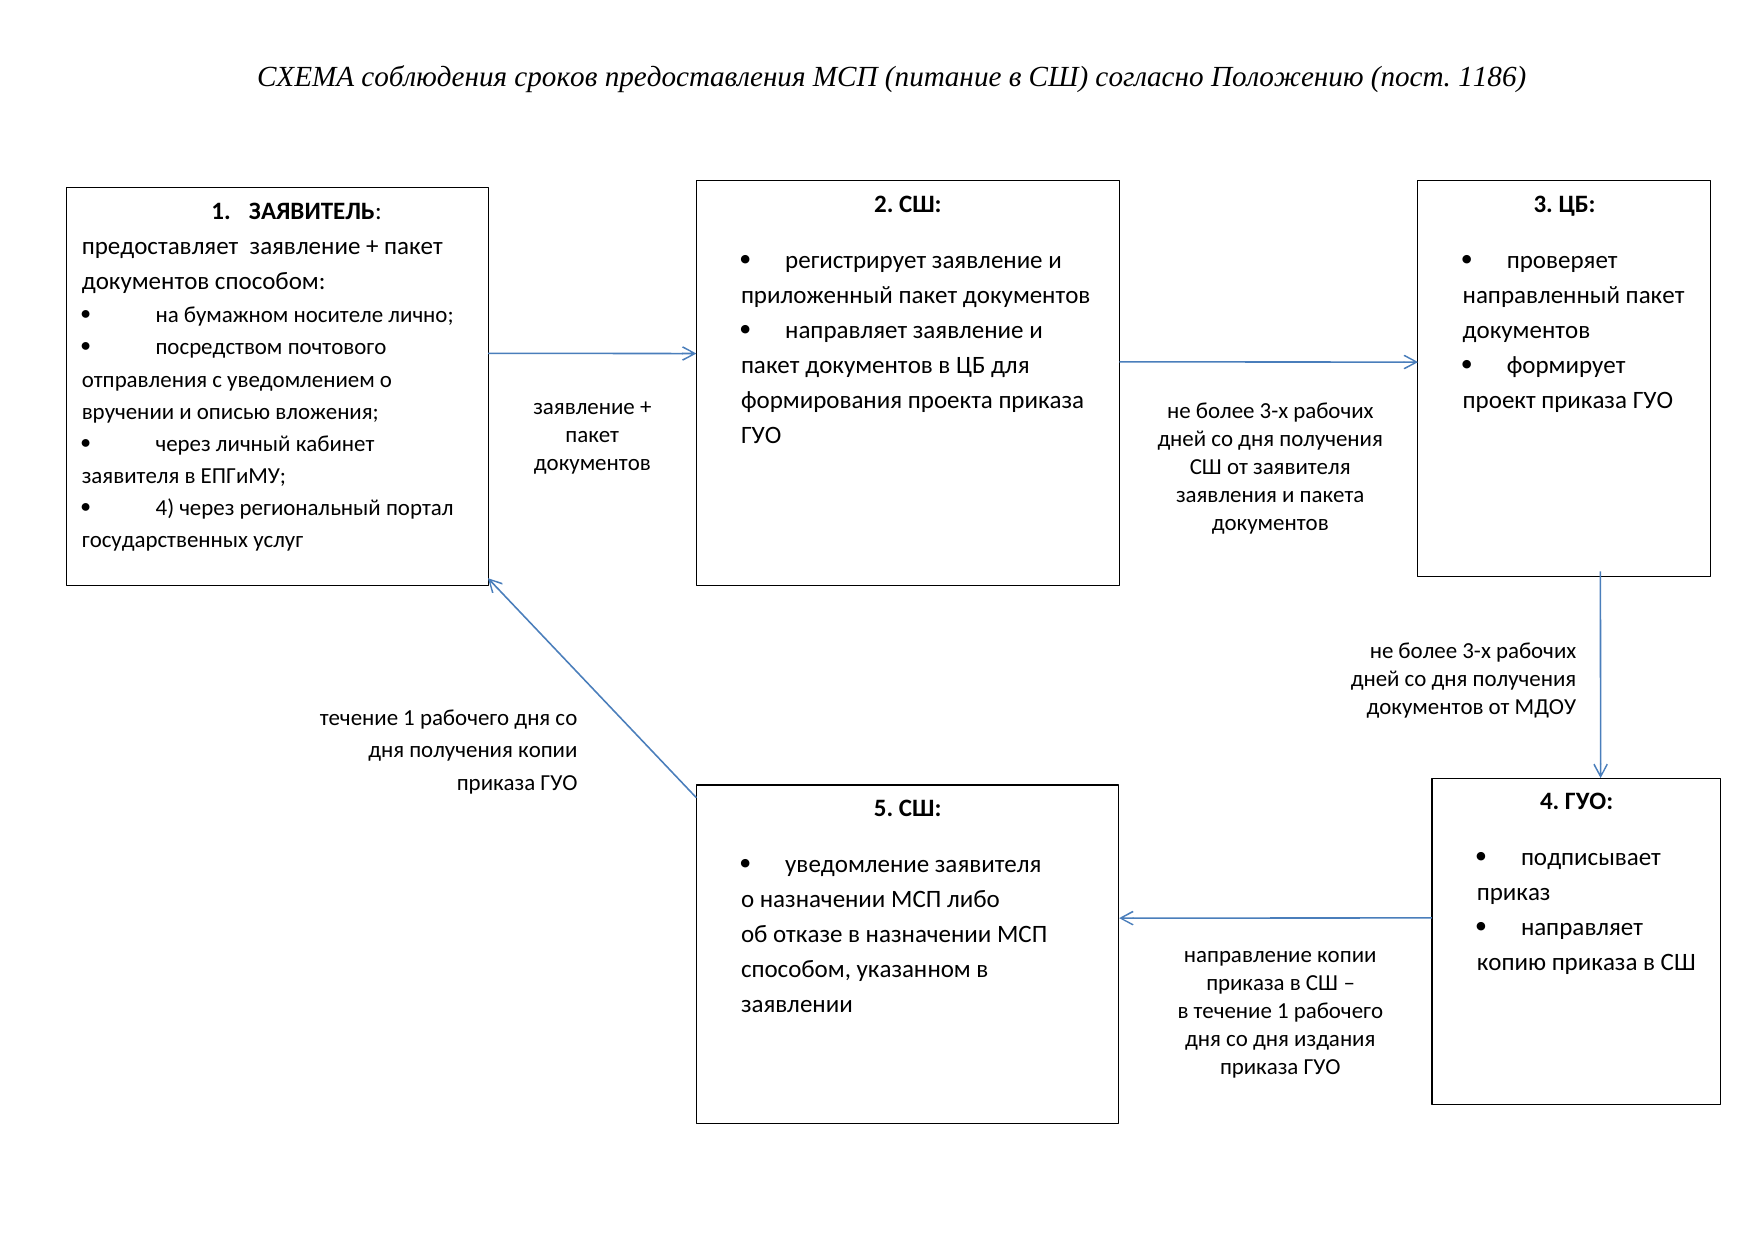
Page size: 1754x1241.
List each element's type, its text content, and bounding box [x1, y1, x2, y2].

text СХЕМА соблюдения сроков предоставления МСП (питание в СШ) согласно Положению (пост. 1186) [15, 59, 1695, 93]
